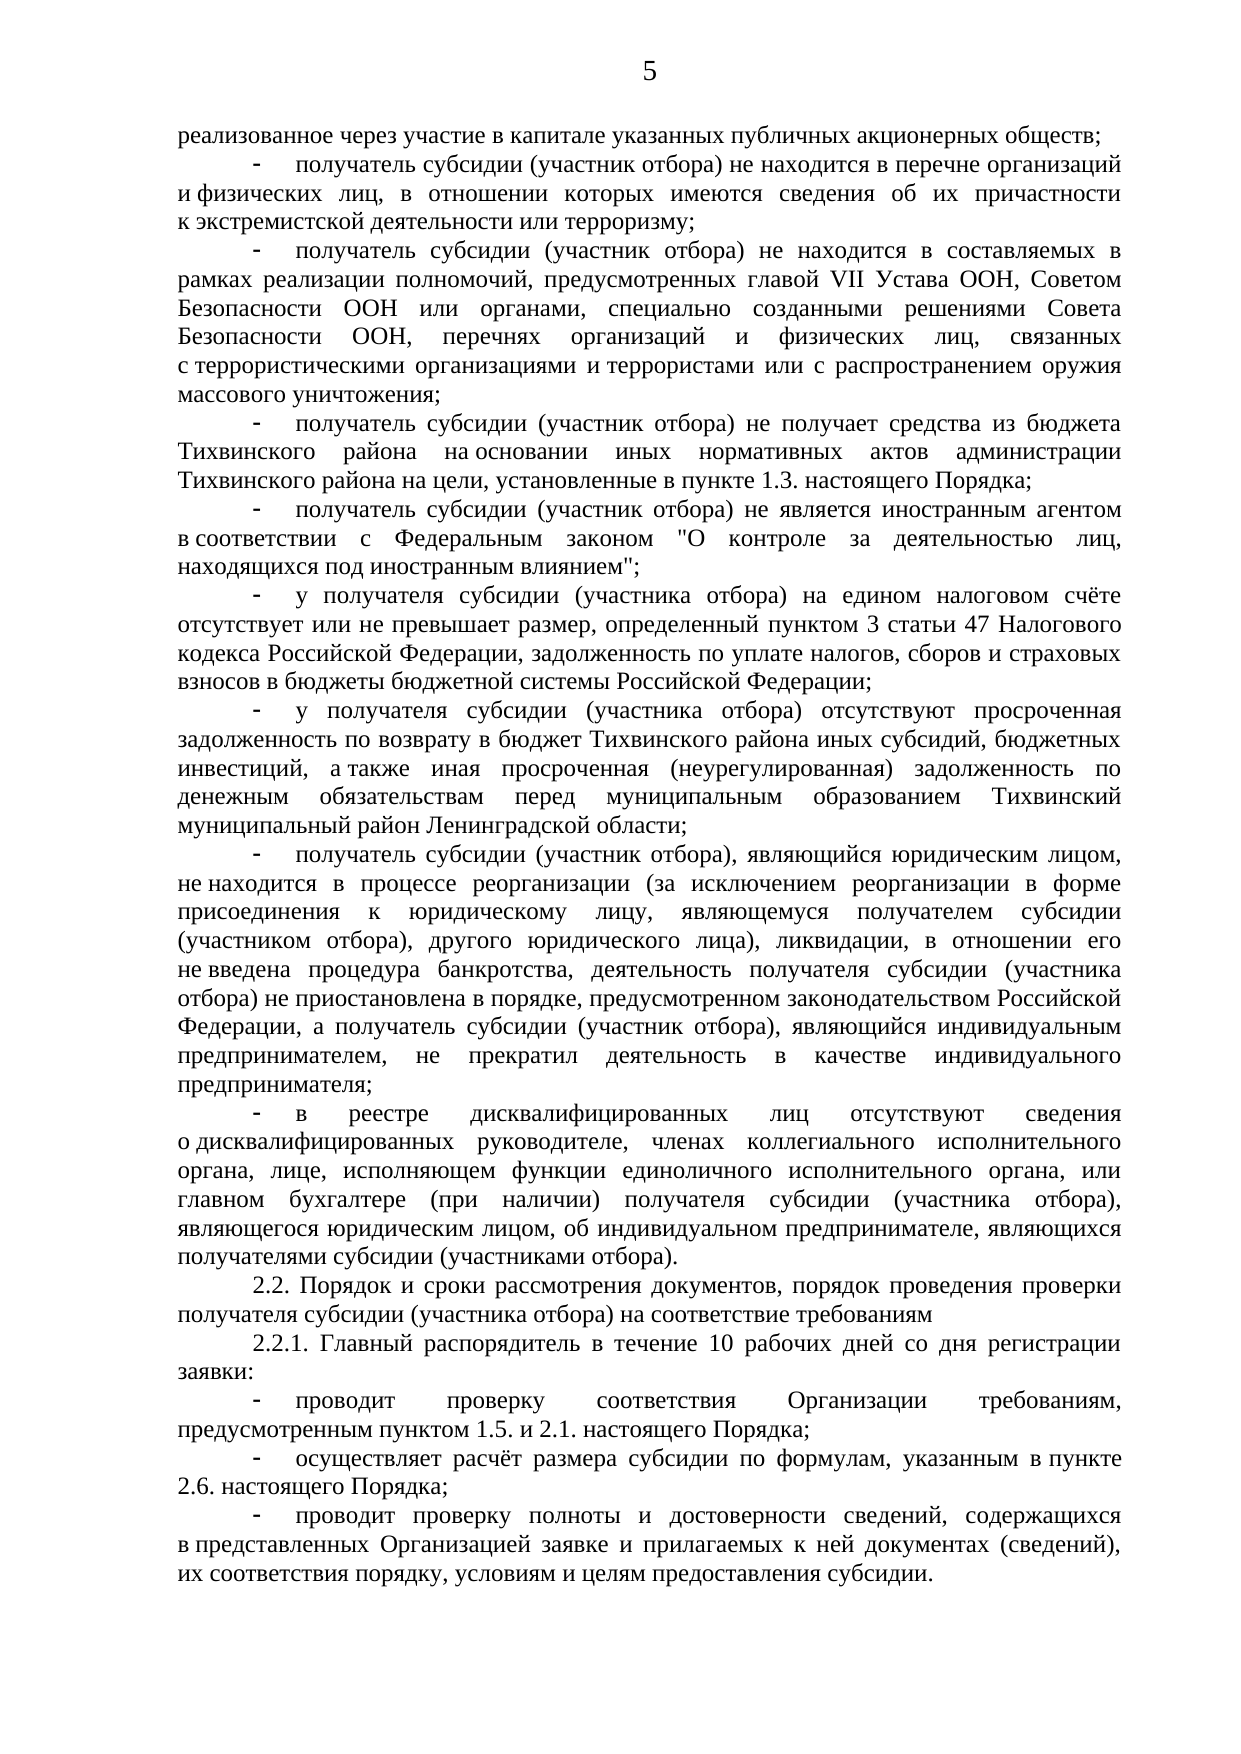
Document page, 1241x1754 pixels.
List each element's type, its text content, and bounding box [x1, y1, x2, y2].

list проводит проверку соответствия Организации требованиям, предусмотренным пунктом 1.5. и 2.1. настоящего Порядка; [177, 1385, 1122, 1443]
text 2.2.1. Главный распорядитель в течение 10 рабочих дней со дня регистрации заявки: [177, 1328, 1122, 1385]
list у получателя субсидии (участника отбора) на едином налоговом счёте отсутствует или не превышает размер, определенный пунктом 3 статьи 47 Налогового кодекса Российской Федерации, задолженность по уплате налогов, сборов и страховых взносов в бюджеты бюджетной системы Российской Федерации; [177, 580, 1122, 695]
list получатель субсидии (участник отбора) не находится в перечне организаций и физических лиц, в отношении которых имеются сведения об их причастности к экстремистской деятельности или терроризму; [177, 149, 1122, 235]
list получатель субсидии (участник отбора) не является иностранным агентом в соответствии с Федеральным законом "О контроле за деятельностью лиц, находящихся под иностранным влиянием"; [177, 494, 1122, 580]
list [177, 120, 1122, 149]
list в реестре дисквалифицированных лиц отсутствуют сведения о дисквалифицированных руководителе, членах коллегиального исполнительного органа, лице, исполняющем функции единоличного исполнительного органа, или главном бухгалтере (при наличии) получателя субсидии (участника отбора), являющегося юридическим лицом, об индивидуальном предпринимателе, являющихся получателями субсидии (участниками отбора). [177, 1098, 1122, 1270]
list получатель субсидии (участник отбора), являющийся юридическим лицом, не находится в процессе реорганизации (за исключением реорганизации в форме присоединения к юридическому лицу, являющемуся получателем субсидии (участником отбора), другого юридического лица), ликвидации, в отношении его не введена процедура банкротства, деятельность получателя субсидии (участника отбора) не приостановлена в порядке, предусмотренном законодательством Российской Федерации, а получатель субсидии (участник отбора), являющийся индивидуальным предпринимателем, не прекратил деятельность в качестве индивидуального предпринимателя; [177, 839, 1122, 1098]
list осуществляет расчёт размера субсидии по формулам, указанным в пункте 2.6. настоящего Порядка; [177, 1443, 1122, 1500]
text 2.2. Порядок и сроки рассмотрения документов, порядок проведения проверки получателя субсидии (участника отбора) на соответствие требованиям [177, 1270, 1122, 1328]
list получатель субсидии (участник отбора) не получает средства из бюджета Тихвинского района на основании иных нормативных актов администрации Тихвинского района на цели, установленные в пункте 1.3. настоящего Порядка; [177, 408, 1122, 494]
list проводит проверку полноты и достоверности сведений, содержащихся в представленных Организацией заявке и прилагаемых к ней документах (сведений), их соответствия порядку, условиям и целям предоставления субсидии. [177, 1500, 1122, 1586]
list получатель субсидии (участник отбора) не находится в составляемых в рамках реализации полномочий, предусмотренных главой VII Устава ООН, Советом Безопасности ООН или органами, специально созданными решениями Совета Безопасности ООН, перечнях организаций и физических лиц, связанных с террористическими организациями и террористами или с распространением оружия массового уничтожения; [177, 235, 1122, 408]
list у получателя субсидии (участника отбора) отсутствуют просроченная задолженность по возврату в бюджет Тихвинского района иных субсидий, бюджетных инвестиций, а также иная просроченная (неурегулированная) задолженность по денежным обязательствам перед муниципальным образованием Тихвинский муниципальный район Ленинградской области; [177, 695, 1122, 839]
